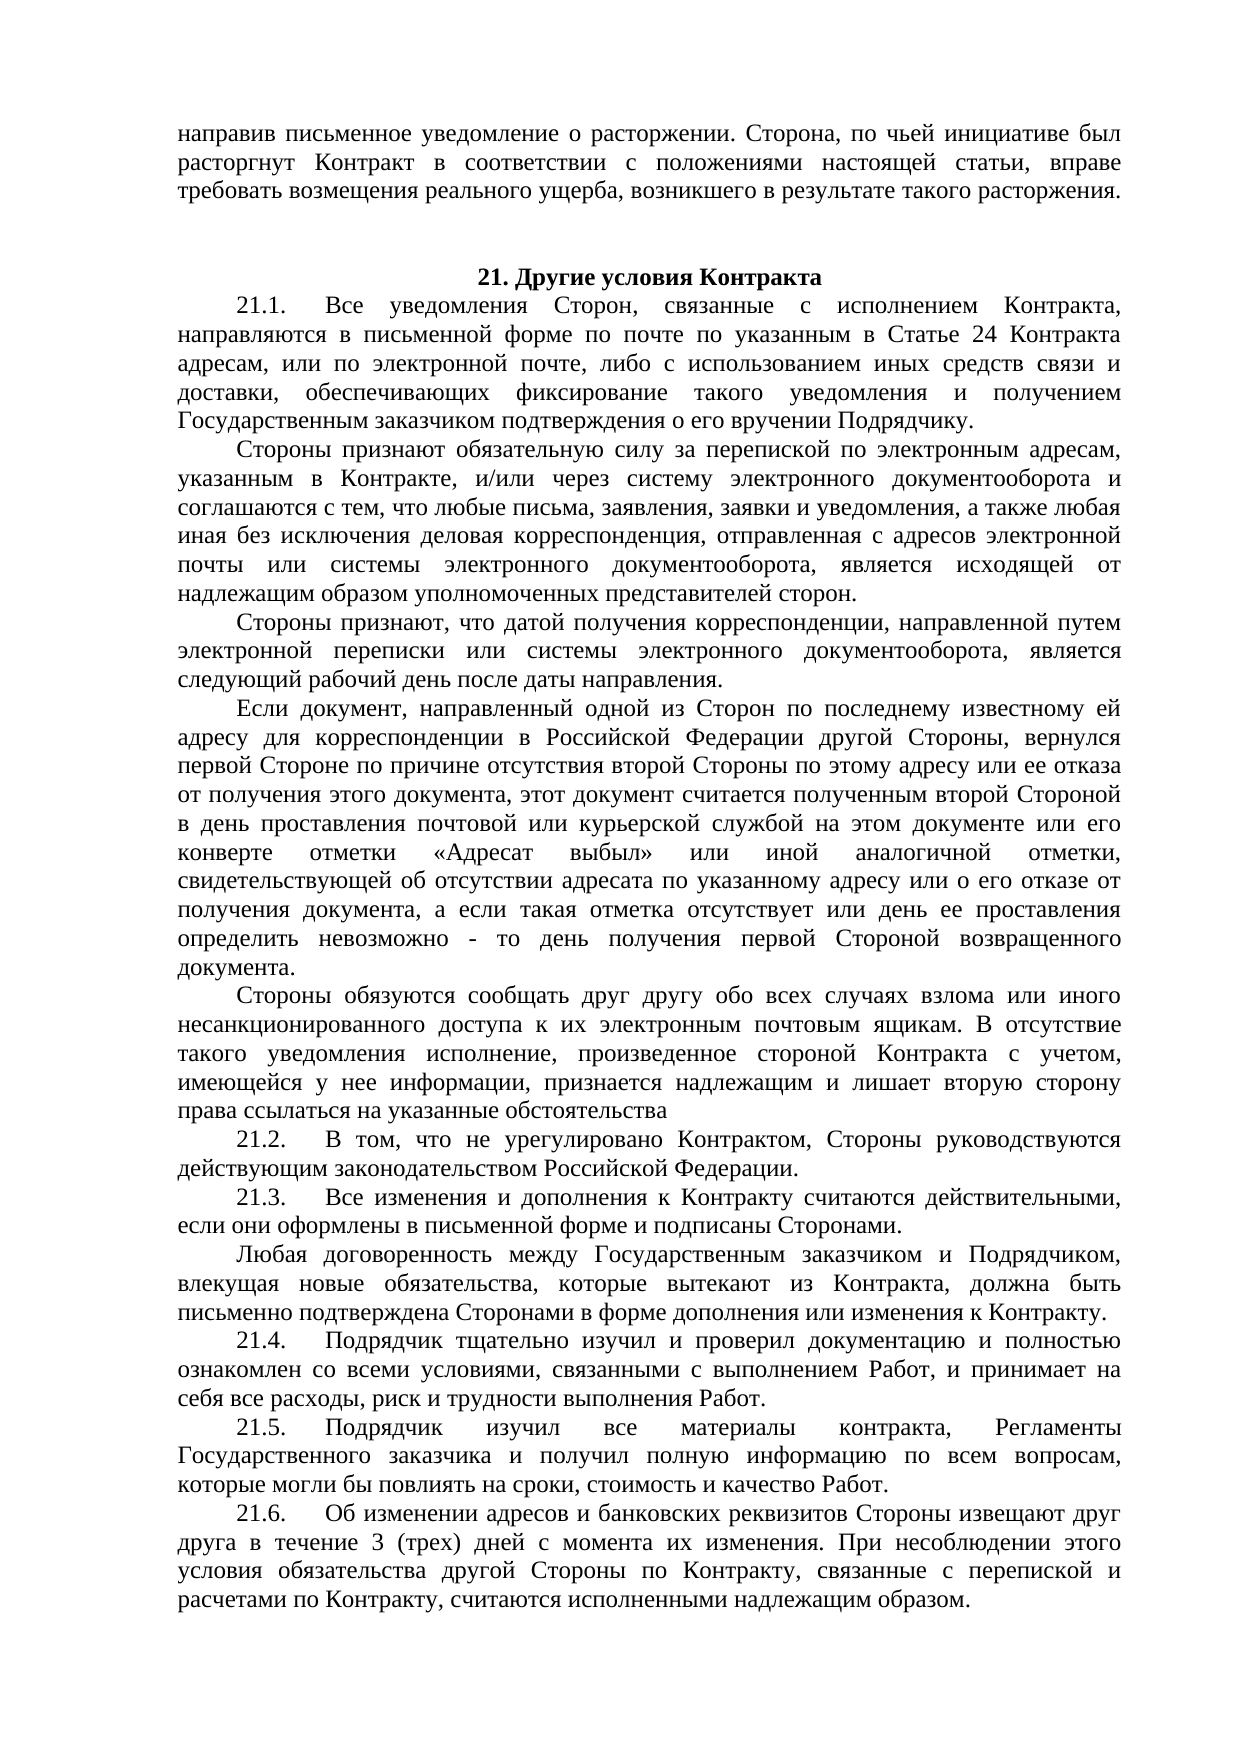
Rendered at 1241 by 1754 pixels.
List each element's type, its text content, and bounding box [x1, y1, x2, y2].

list Подрядчик изучил все материалы контракта, Регламенты Государственного заказчика и получил полную информацию по всем вопросам, которые могли бы повлиять на сроки, стоимость и качество Работ. [177, 1412, 1122, 1498]
text Любая договоренность между Государственным заказчиком и Подрядчиком, влекущая новые обязательства, которые вытекают из Контракта, должна быть письменно подтверждена Сторонами в форме дополнения или изменения к Контракту. [177, 1239, 1122, 1326]
list Об изменении адресов и банковских реквизитов Стороны извещают друг друга в течение 3 (трех) дней с момента их изменения. При несоблюдении этого условия обязательства другой Стороны по Контракту, связанные с перепиской и расчетами по Контракту, считаются исполненными надлежащим образом. [177, 1498, 1122, 1613]
list Все уведомления Сторон, связанные с исполнением Контракта, направляются в письменной форме по почте по указанным в Статье 24 Контракта адресам, или по электронной почте, либо с использованием иных средств связи и доставки, обеспечивающих фиксирование такого уведомления и получением Государственным заказчиком подтверждения о его вручении Подрядчику. [177, 291, 1122, 434]
text Стороны признают, что датой получения корреспонденции, направленной путем электронной переписки или системы электронного документооборота, является следующий рабочий день после даты направления. [177, 607, 1122, 693]
list Подрядчик тщательно изучил и проверил документацию и полностью ознакомлен со всеми условиями, связанными с выполнением Работ, и принимает на себя все расходы, риск и трудности выполнения Работ. [177, 1326, 1122, 1412]
list Другие условия Контракта [177, 262, 1122, 291]
list Все изменения и дополнения к Контракту считаются действительными, если они оформлены в письменной форме и подписаны Сторонами. [177, 1182, 1122, 1239]
text Стороны признают обязательную силу за перепиской по электронным адресам, указанным в Контракте, и/или через систему электронного документооборота и соглашаются с тем, что любые письма, заявления, заявки и уведомления, а также любая иная без исключения деловая корреспонденция, отправленная с адресов электронной почты или системы электронного документооборота, является исходящей от надлежащим образом уполномоченных представителей сторон. [177, 434, 1122, 607]
list В том, что не урегулировано Контрактом, Стороны руководствуются действующим законодательством Российской Федерации. [177, 1124, 1122, 1182]
text Стороны обязуются сообщать друг другу обо всех случаях взлома или иного несанкционированного доступа к их электронным почтовым ящикам. В отсутствие такого уведомления исполнение, произведенное стороной Контракта с учетом, имеющейся у нее информации, признается надлежащим и лишает вторую сторону права ссылаться на указанные обстоятельства [177, 981, 1122, 1124]
text Если документ, направленный одной из Сторон по последнему известному ей адресу для корреспонденции в Российской Федерации другой Стороны, вернулся первой Стороне по причине отсутствия второй Стороны по этому адресу или ее отказа от получения этого документа, этот документ считается полученным второй Стороной в день проставления почтовой или курьерской службой на этом документе или его конверте отметки «Адресат выбыл» или иной аналогичной отметки, свидетельствующей об отсутствии адресата по указанному адресу или о его отказе от получения документа, а если такая отметка отсутствует или день ее проставления определить невозможно - то день получения первой Стороной возвращенного документа. [177, 693, 1122, 981]
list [177, 118, 1122, 233]
